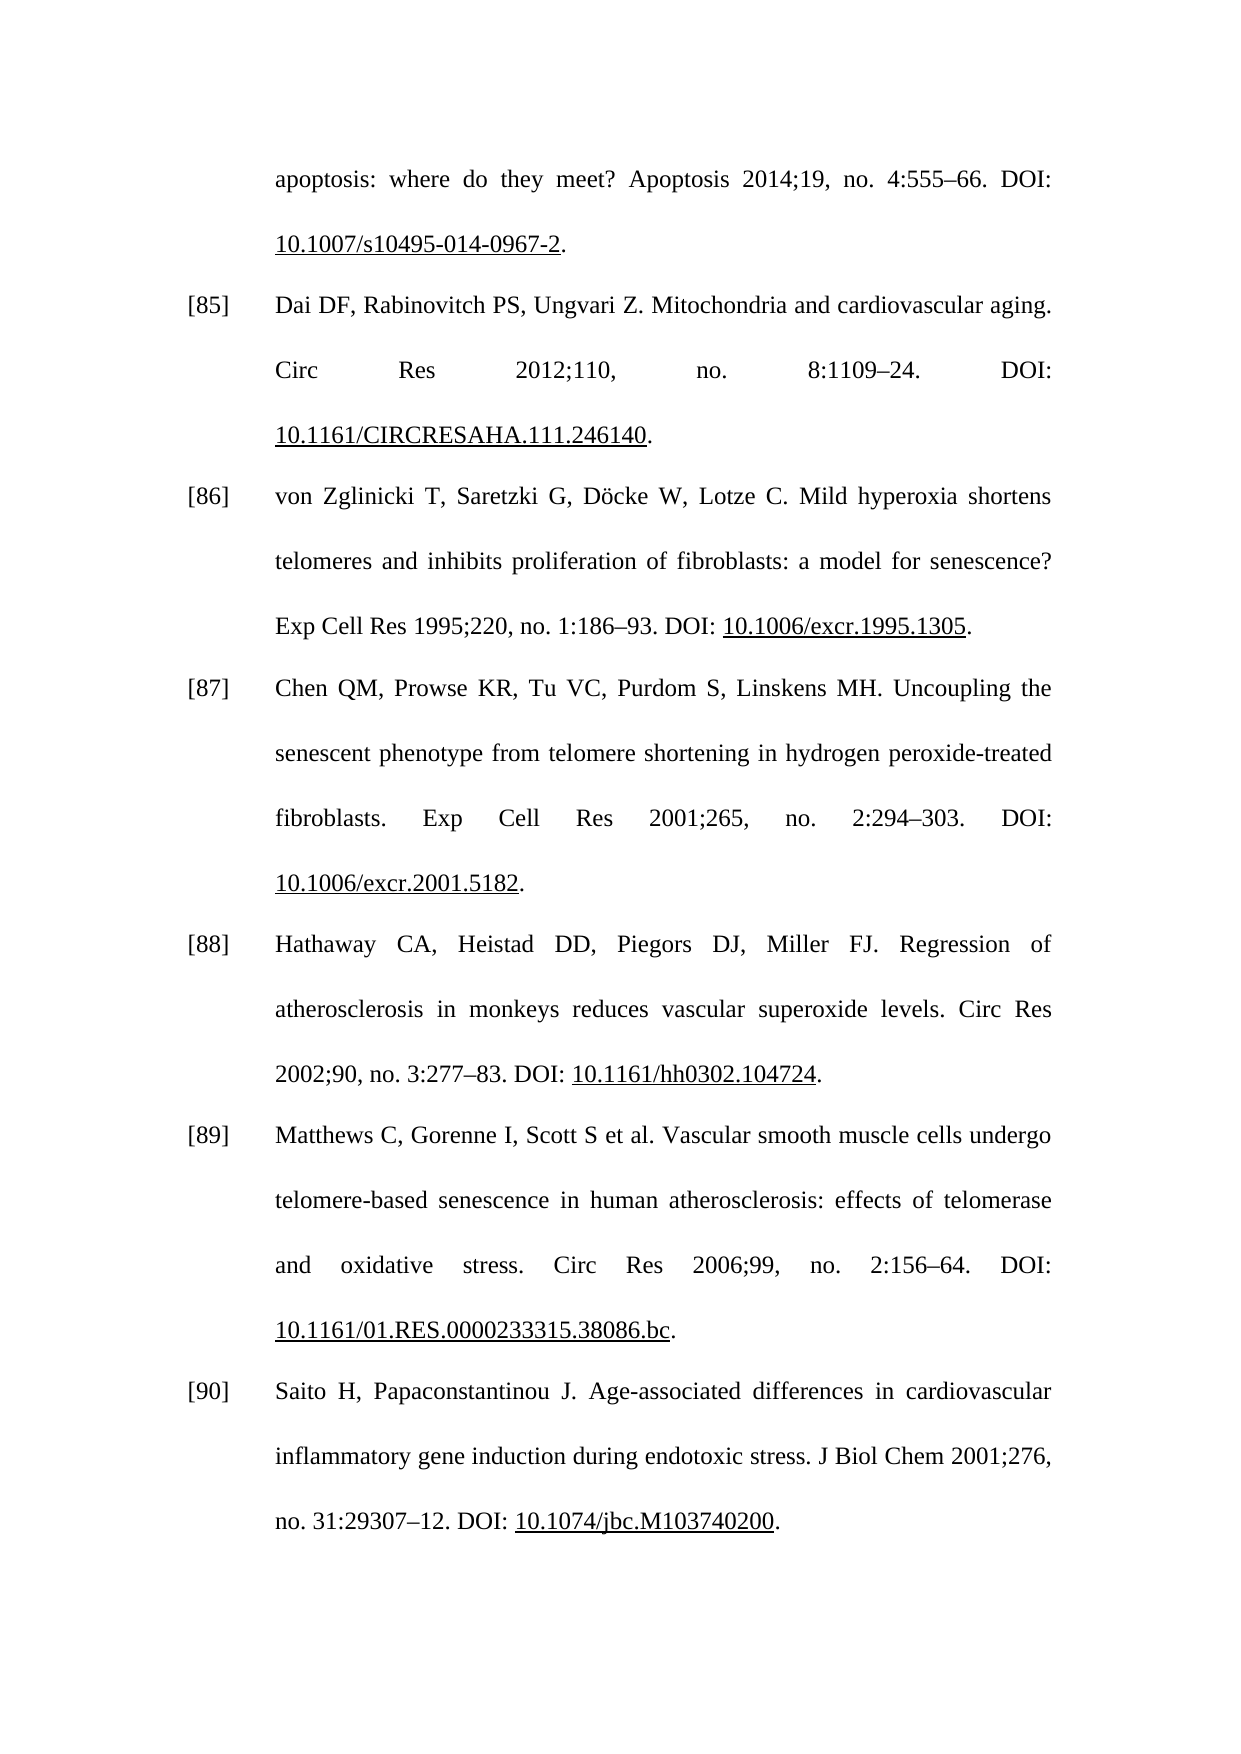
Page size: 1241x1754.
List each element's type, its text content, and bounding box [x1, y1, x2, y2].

text [90] Saito H, Papaconstantinou J. Age-associated differences in cardiovascular inflammatory gene induction during endotoxic stress. J Biol Chem 2001;276, no. 31:29307–12. DOI: 10.1074/jbc.M103740200. [187, 1374, 1053, 1537]
text [87] Chen QM, Prowse KR, Tu VC, Purdom S, Linskens MH. Uncoupling the senescent phenotype from telomere shortening in hydrogen peroxide-treated fibroblasts. Exp Cell Res 2001;265, no. 2:294–303. DOI: 10.1006/excr.2001.5182. [187, 671, 1053, 898]
text [88] Hathaway CA, Heistad DD, Piegors DJ, Miller FJ. Regression of atherosclerosis in monkeys reduces vascular superoxide levels. Circ Res 2002;90, no. 3:277–83. DOI: 10.1161/hh0302.104724. [187, 927, 1053, 1089]
text [85] Dai DF, Rabinovitch PS, Ungvari Z. Mitochondria and cardiovascular aging. Circ Res 2012;110, no. 8:1109–24. DOI: 10.1161/CIRCRESAHA.111.246140. [187, 288, 1053, 451]
text [86] von Zglinicki T, Saretzki G, Döcke W, Lotze C. Mild hyperoxia shortens telomeres and inhibits proliferation of fibroblasts: a model for senescence? Exp Cell Res 1995;220, no. 1:186–93. DOI: 10.1006/excr.1995.1305. [187, 479, 1053, 642]
text [89] Matthews C, Gorenne I, Scott S et al. Vascular smooth muscle cells undergo telomere-based senescence in human atherosclerosis: effects of telomerase and oxidative stress. Circ Res 2006;99, no. 2:156–64. DOI: 10.1161/01.RES.0000233315.38086.bc. [187, 1118, 1053, 1346]
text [187, 162, 1053, 259]
